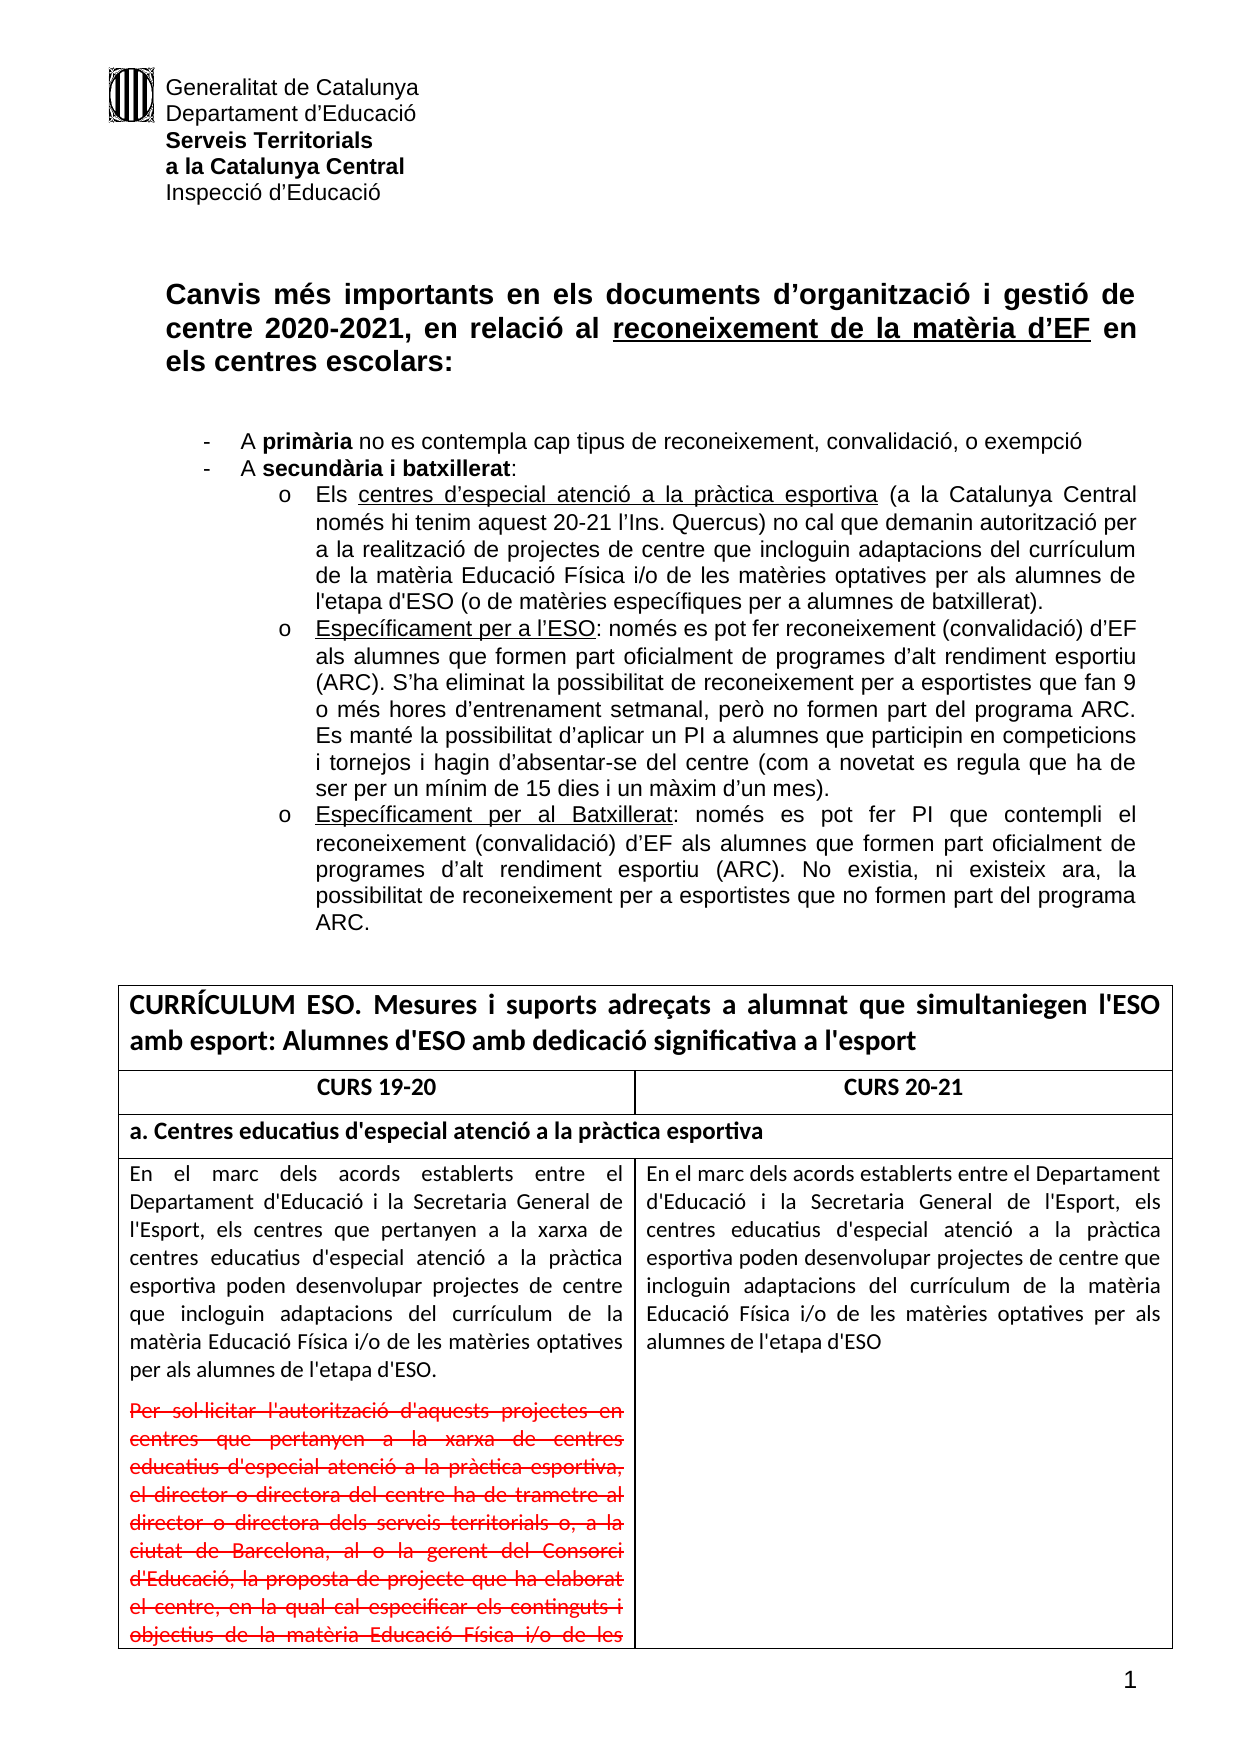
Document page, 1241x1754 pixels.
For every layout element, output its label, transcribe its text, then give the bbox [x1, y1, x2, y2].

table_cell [636, 1159, 1172, 1648]
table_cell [119, 1159, 634, 1648]
list Específicament per al Batxillerat: només es pot fer PI que contempli el reconeixement (convalidació) d’EF als alumnes que formen part oficialment de programes d’alt rendiment esportiu (ARC). No existia, ni existeix ara, la possibilitat de reconeixement per a esportistes que no formen part del programa ARC. [278, 801, 1137, 935]
table_cell CURS 19-20 [119, 1071, 634, 1114]
table_cell a. Centres educatius d'especial atenció a la pràctica esportiva [119, 1115, 1172, 1158]
table_cell CURS 20-21 [636, 1071, 1172, 1114]
list Específicament per a l’ESO: només es pot fer reconeixement (convalidació) d’EF als alumnes que formen part oficialment de programes d’alt rendiment esportiu (ARC). S’ha eliminat la possibilitat de reconeixement per a esportistes que fan 9 o més hores d’entrenament setmanal, però no formen part del programa ARC. Es manté la possibilitat d’aplicar un PI a alumnes que participin en competicions i tornejos i hagin d’absentar-se del centre (com a novetat es regula que ha de ser per un mínim de 15 dies i un màxim d’un mes). [278, 615, 1137, 801]
list A primària no es contempla cap tipus de reconeixement, convalidació, o exempció [203, 428, 1137, 454]
text Canvis més importants en els documents d’organització i gestió de centre 2020-2021, en relació al reconeixement de la matèria d’EF en els centres escolars: [165, 277, 1137, 378]
picture [108, 67, 155, 123]
list Els centres d’especial atenció a la pràctica esportiva (a la Catalunya Central només hi tenim aquest 20-21 l’Ins. Quercus) no cal que demanin autorització per a la realització de projectes de centre que incloguin adaptacions del currículum de la matèria Educació Física i/o de les matèries optatives per als alumnes de l'etapa d'ESO (o de matèries específiques per a alumnes de batxillerat). [278, 481, 1137, 615]
table_header CURRÍCULUM ESO. Mesures i suports adreçats a alumnat que simultaniegen l'ESO amb esport: Alumnes d'ESO amb dedicació significativa a l'esport [119, 986, 1172, 1070]
list A secundària i batxillerat: [203, 454, 1137, 481]
